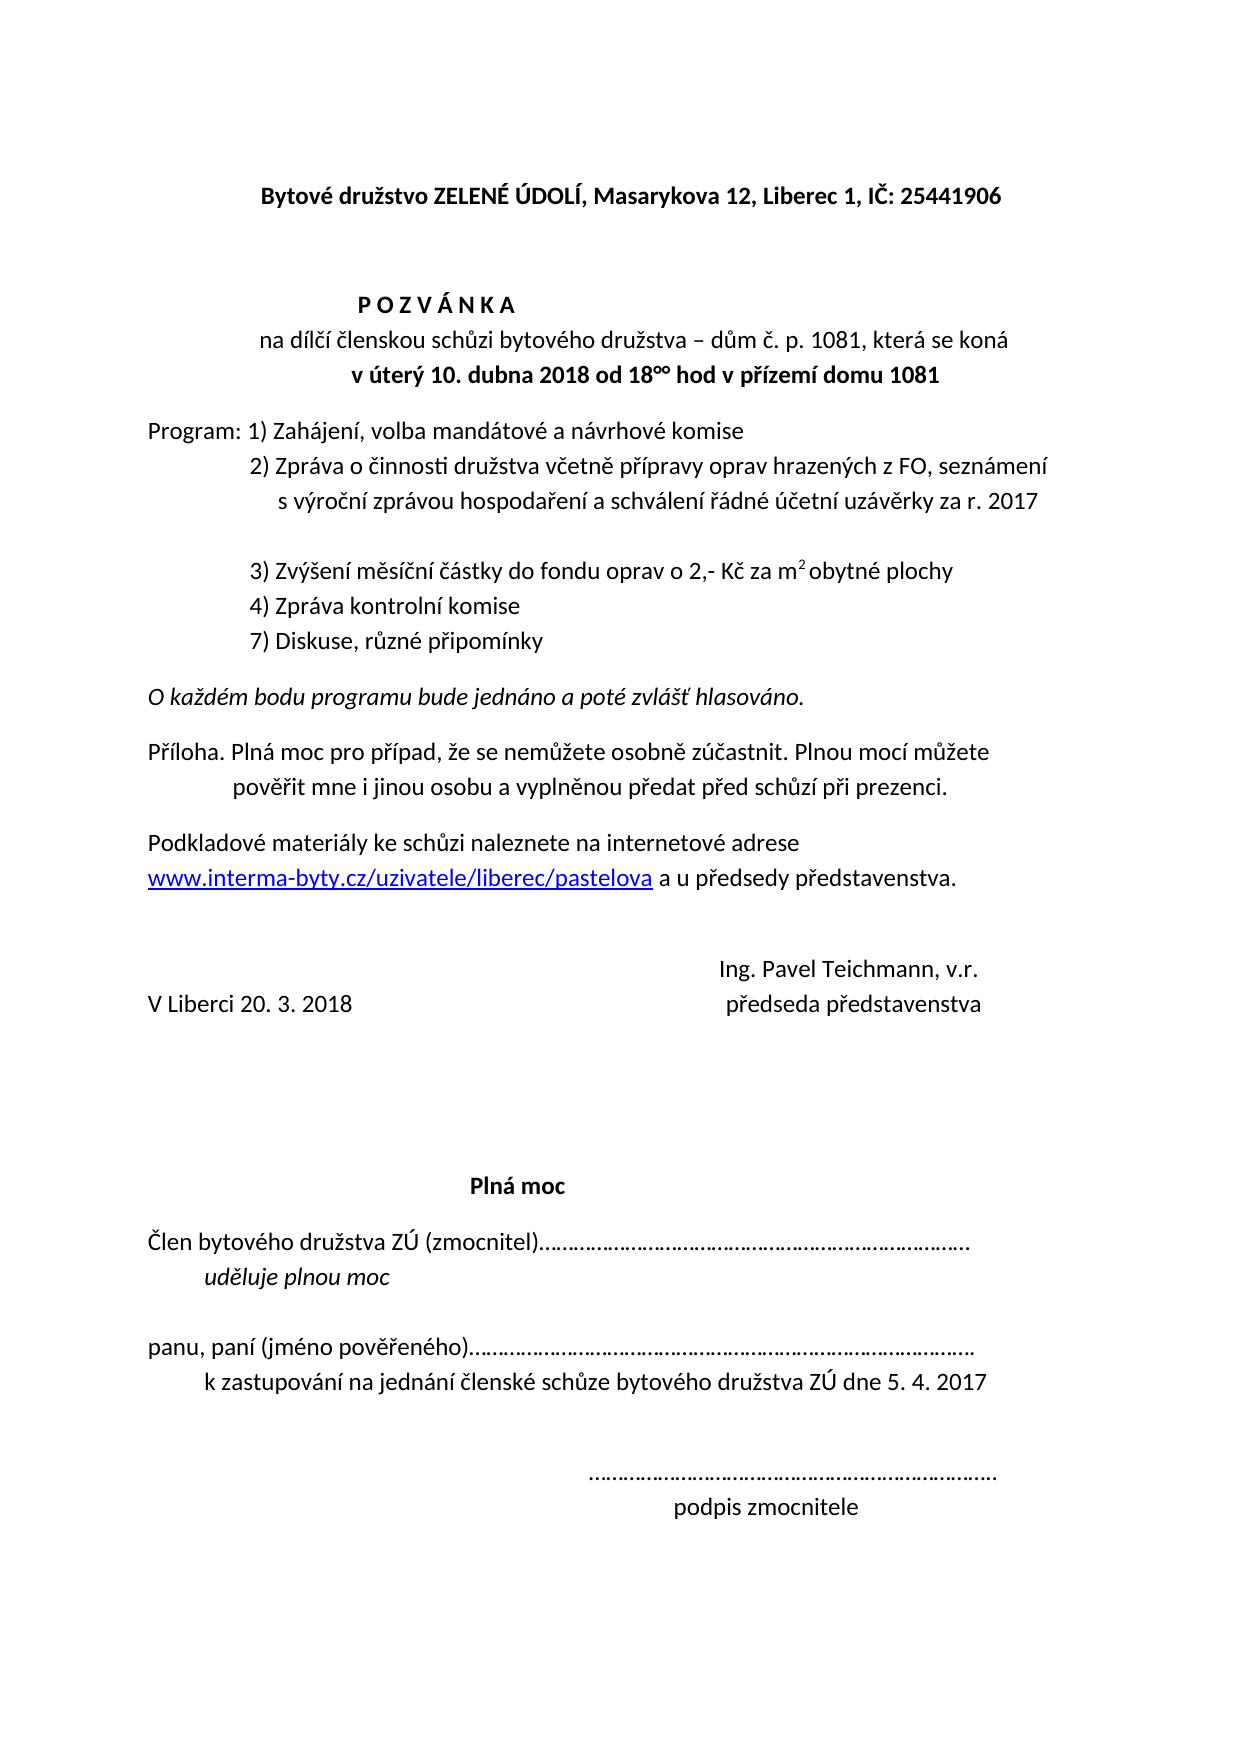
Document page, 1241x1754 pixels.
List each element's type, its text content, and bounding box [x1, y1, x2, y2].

text O každém bodu programu bude jednáno a poté zvlášť hlasováno. [148, 681, 1093, 711]
text Podkladové materiály ke schůzi naleznete na internetové adrese www.interma-byty.cz/uzivatele/liberec/pastelova a u předsedy představenstva. [148, 827, 1093, 893]
text Program: 1) Zahájení, volba mandátové a návrhové komise 2) Zpráva o činnosti družstva včetně přípravy oprav hrazených z FO, seznámení s výroční zprávou hospodaření a schválení řádné účetní uzávěrky za r. 2017 3) Zvýšení měsíční částky do fondu oprav o 2,- Kč za m2 obytné plochy 4) Zpráva kontrolní komise 7) Diskuse, různé připomínky [148, 415, 1093, 655]
text Příloha. Plná moc pro případ, že se nemůžete osobně zúčastnit. Plnou mocí můžete pověřit mne i jinou osobu a vyplněnou předat před schůzí při prezenci. [148, 736, 1093, 802]
text Bytové družstvo ZELENÉ ÚDOLÍ, Masarykova 12, Liberec 1, IČ: 25441906 [148, 148, 1093, 211]
text P O Z V Á N K A na dílčí členskou schůzi bytového družstva – dům č. p. 1081, která se koná v úterý 10. dubna 2018 od 18°° hod v přízemí domu 1081 [148, 289, 1093, 389]
text …………………………………………………………….. podpis zmocnitele [148, 1421, 1093, 1554]
text Plná moc [148, 1100, 1093, 1200]
text Ing. Pavel Teichmann, v.r. V Liberci 20. 3. 2018 předseda představenstva [148, 918, 1093, 1019]
text Člen bytového družstva ZÚ (zmocnitel)………………………………………………………………… uděluje plnou moc panu, paní (jméno pověřeného)……………………………………………………………………………. k zastupování na jednání členské schůze bytového družstva ZÚ dne 5. 4. 2017 [148, 1226, 1093, 1396]
